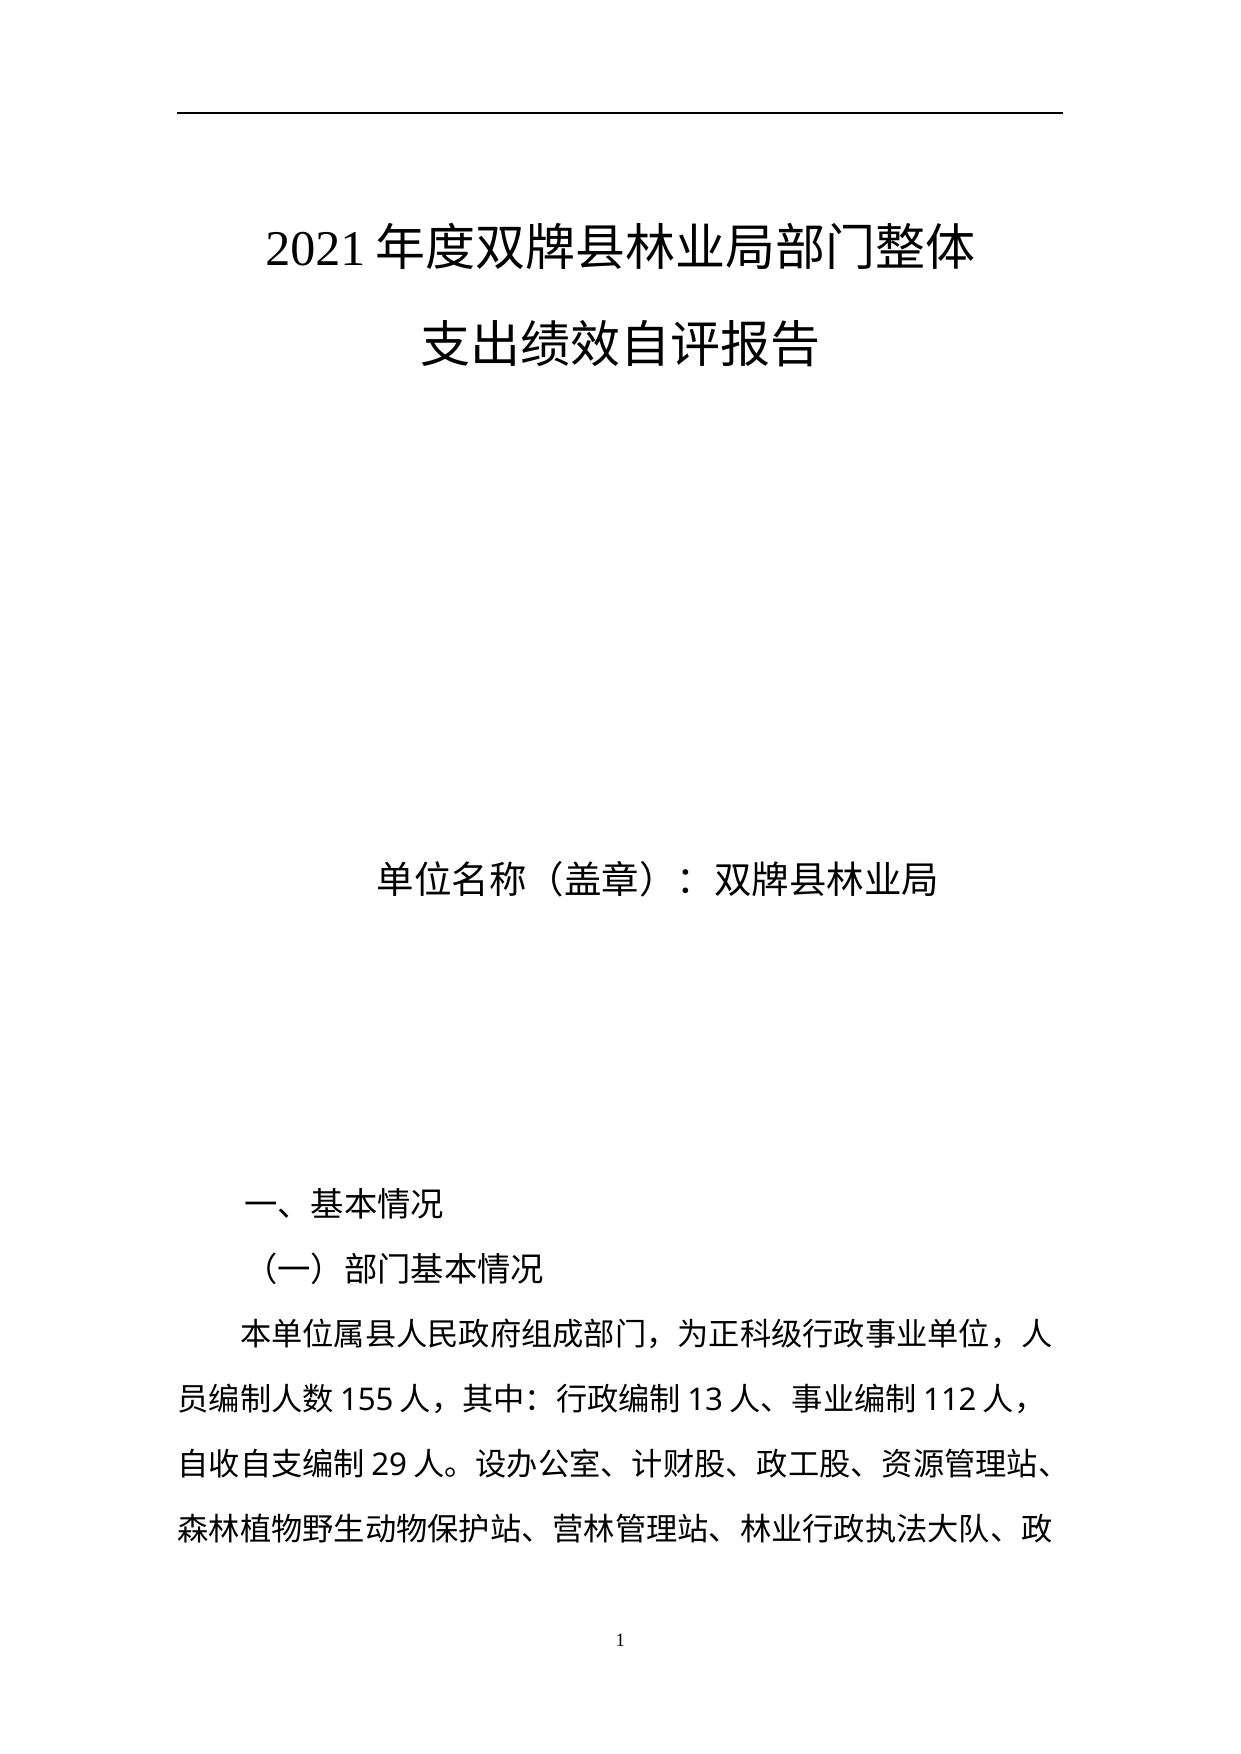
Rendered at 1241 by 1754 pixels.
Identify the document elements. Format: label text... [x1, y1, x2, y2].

text 2021年度双牌县林业局部门整体 [177, 194, 1063, 292]
text 支出绩效自评报告 [177, 292, 1063, 389]
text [177, 1299, 1063, 1559]
text （一）部门基本情况 [177, 1234, 1063, 1299]
text 单位名称（盖章）：双牌县林业局 [177, 844, 1063, 909]
text 一、基本情况 [177, 1169, 1063, 1234]
